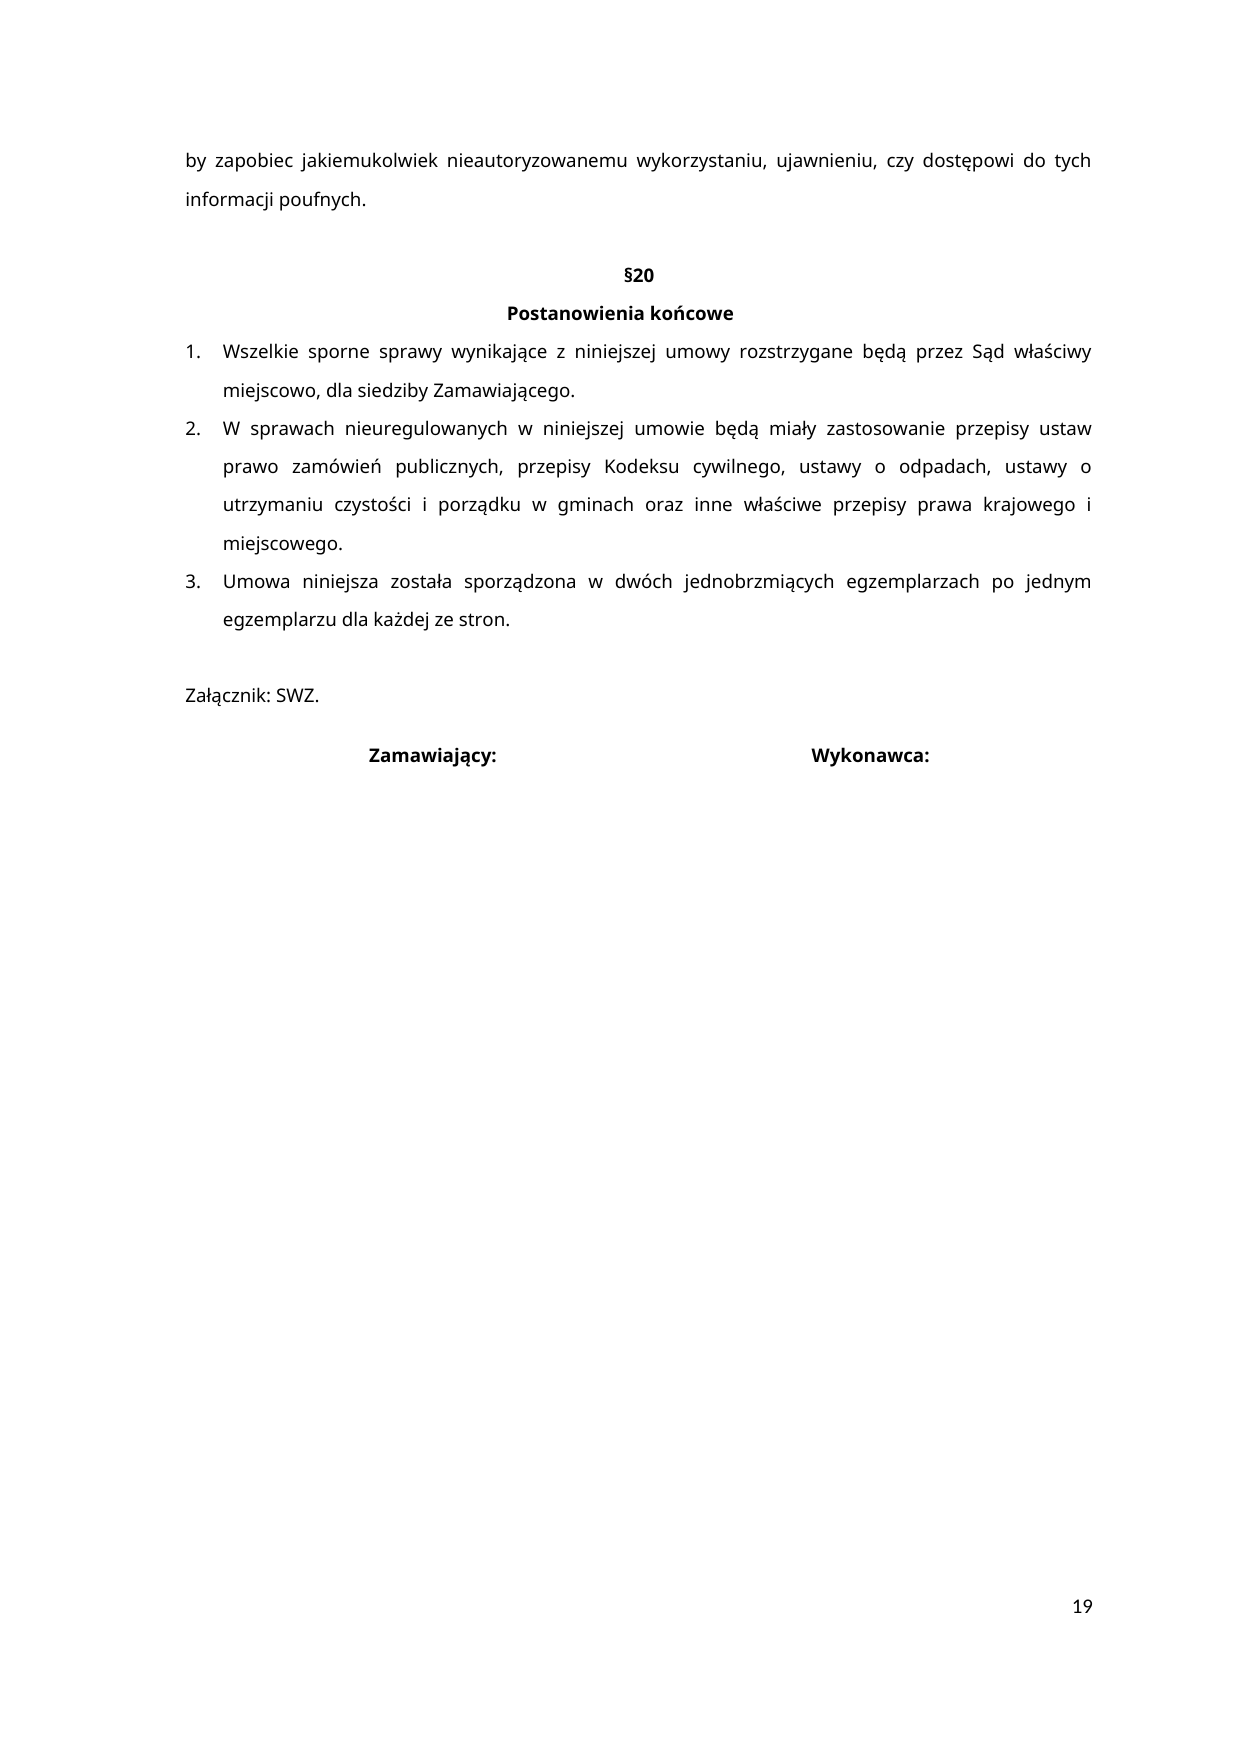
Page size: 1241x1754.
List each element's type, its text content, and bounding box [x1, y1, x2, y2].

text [185, 148, 1093, 211]
list Umowa niniejsza została sporządzona w dwóch jednobrzmiących egzemplarzach po jednym egzemplarzu dla każdej ze stron. [185, 568, 1093, 632]
text §20 [185, 262, 1093, 288]
text Postanowienia końcowe [148, 301, 1093, 326]
text Zamawiający: Wykonawca: [295, 742, 1093, 767]
list Wszelkie sporne sprawy wynikające z niniejszej umowy rozstrzygane będą przez Sąd właściwy miejscowo, dla siedziby Zamawiającego. [185, 339, 1093, 402]
list Załącznik: SWZ. [185, 683, 1093, 708]
list W sprawach nieuregulowanych w niniejszej umowie będą miały zastosowanie przepisy ustaw prawo zamówień publicznych, przepisy Kodeksu cywilnego, ustawy o odpadach, ustawy o utrzymaniu czystości i porządku w gminach oraz inne właściwe przepisy prawa krajowego i miejscowego. [185, 415, 1093, 555]
